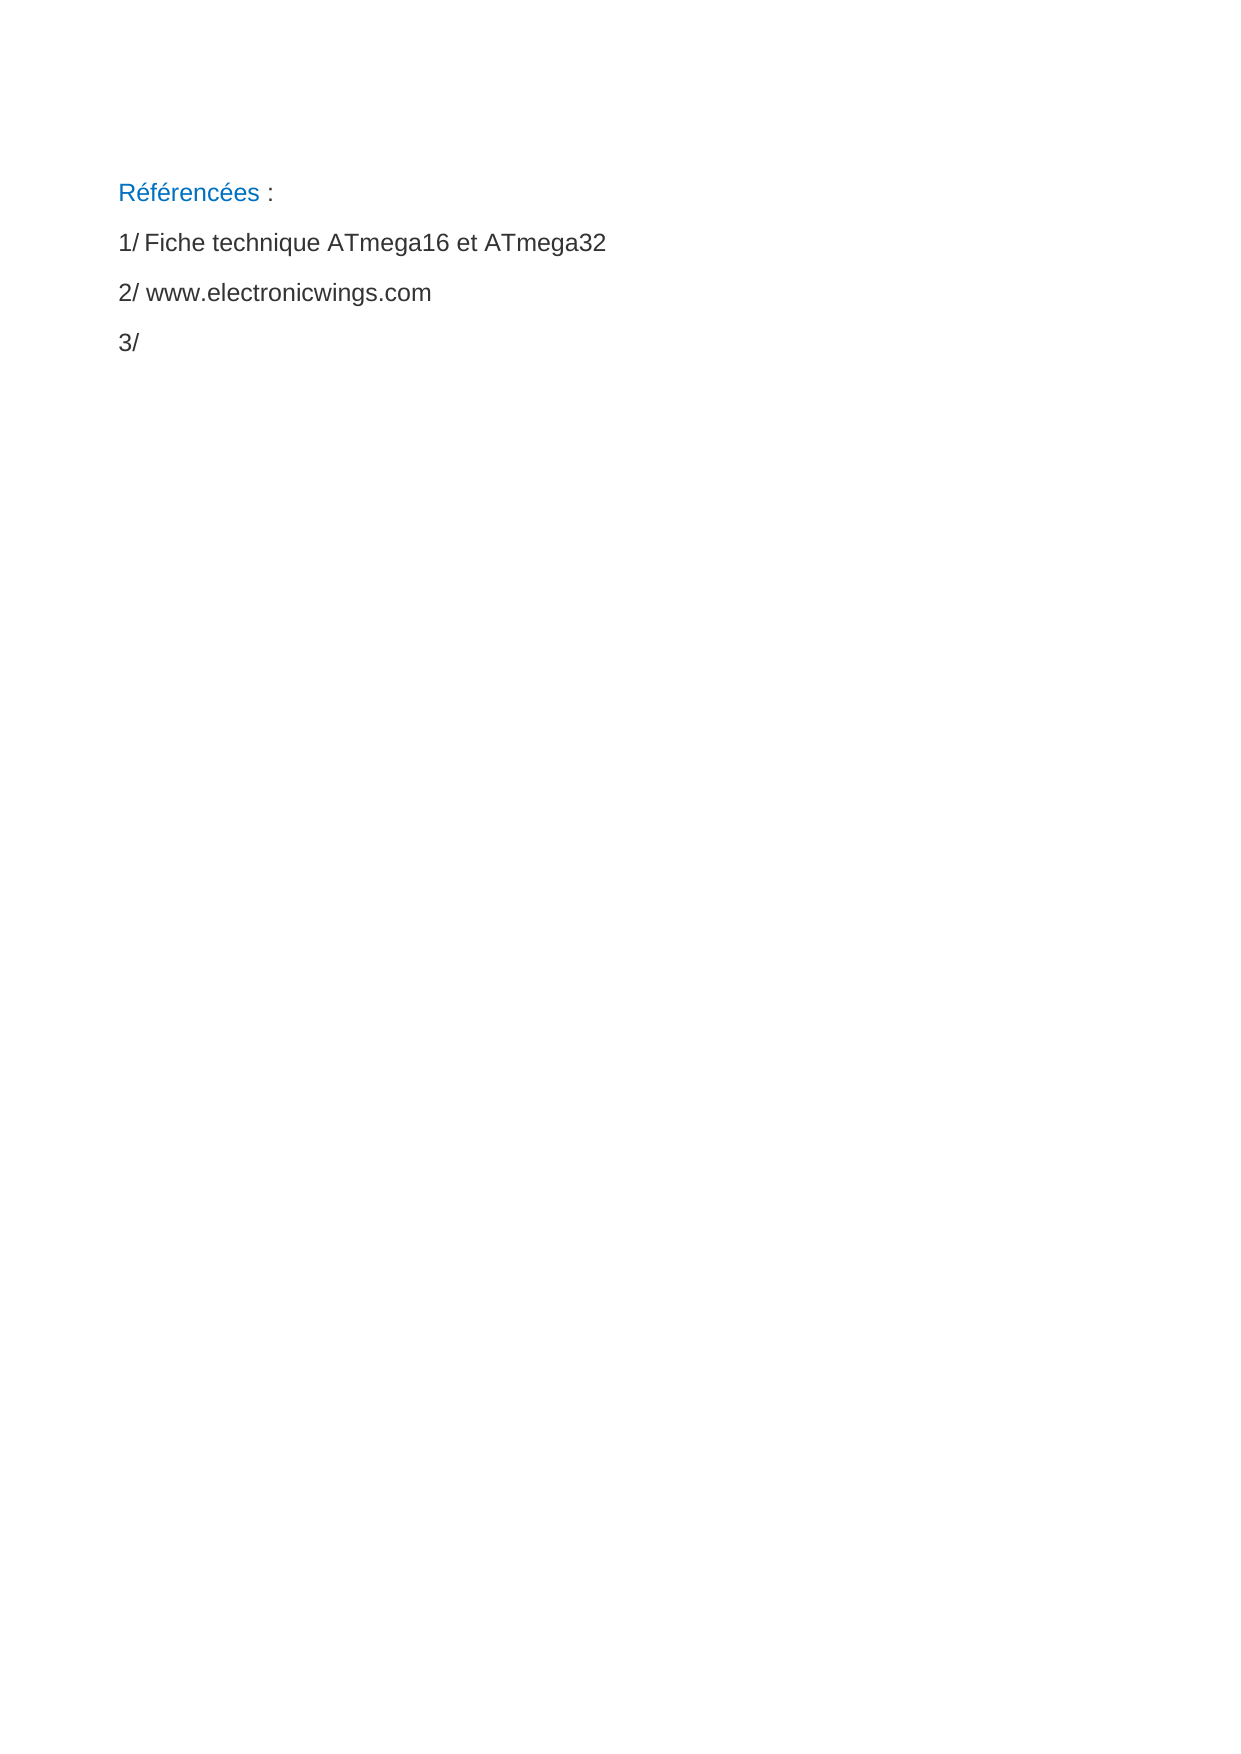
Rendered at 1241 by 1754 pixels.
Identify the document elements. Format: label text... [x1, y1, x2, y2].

text 1/ Fiche technique ATmega16 et ATmega32 [118, 222, 1152, 256]
text 3/ [118, 322, 1152, 356]
text 2/ www.electronicwings.com [118, 272, 1152, 306]
text Référencées : [118, 172, 1152, 206]
